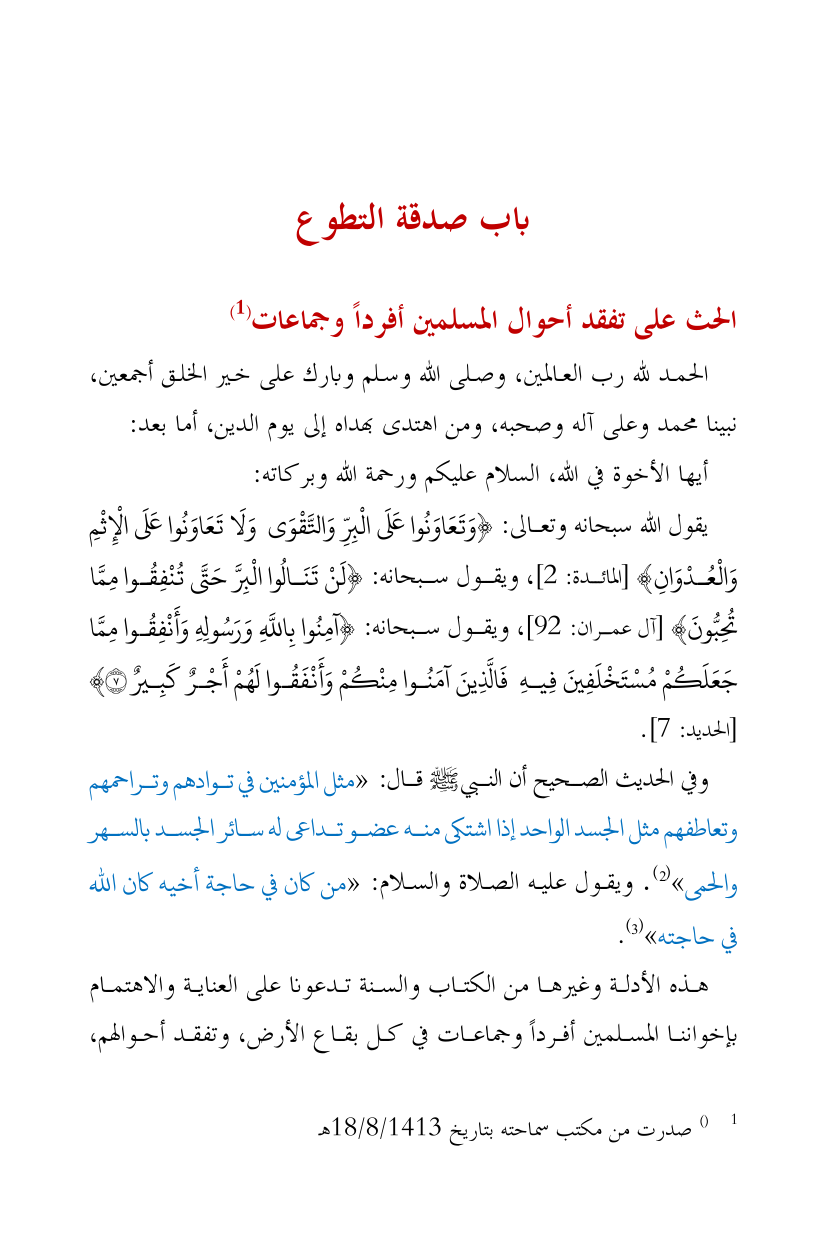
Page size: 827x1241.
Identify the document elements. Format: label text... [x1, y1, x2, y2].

text باب صدقة التطوع [89, 185, 738, 256]
text وفي الحديث الصحيح أن النبي ج قال: «مثل المؤمنين في توادهم وتراحمهم وتعاطفهم مثل الجسد الواحد إذا اشتكى منه عضو تداعى له سائر الجسد بالسهر والحمى»(). ويقول عليه الصلاة والسلام: «من كان في حاجة أخيه كان الله في حاجته»(). [89, 755, 738, 961]
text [89, 961, 738, 1061]
text الحث على تفقد أحوال المسلمين أفرداً وجماعات() [89, 293, 738, 351]
text يقول الله سبحانه وتعالى: ﴿وَتَعَاوَنُوا عَلَى الْبِرِّ وَالتَّقْوَى وَلَا تَعَاوَنُوا عَلَى الْإِثْمِ وَالْعُدْوَانِ﴾ [المائدة: 2]، ويقول سبحانه: ﴿لَنْ تَنَالُوا الْبِرَّ حَتَّى تُنْفِقُوا مِمَّا تُحِبُّونَ﴾ [آل عمران: 92]، ويقول سبحانه: ﴿آمِنُوا بِاللَّهِ وَرَسُولِهِ وَأَنْفِقُوا مِمَّا جَعَلَكُمْ مُسْتَخْلَفِينَ فِيهِ فَالَّذِينَ آمَنُوا مِنْكُمْ وَأَنْفَقُوا لَهُمْ أَجْرٌ كَبِيرٌ٧﴾ [الحديد: 7]. [89, 500, 738, 755]
text أيها الأخوة في الله، السلام عليكم ورحمة الله وبركاته: [89, 450, 738, 500]
text الحمد لله رب العالمين، وصلى الله وسلم وبارك على خير الخلق أجمعين، نبينا محمد وعلى آله وصحبه، ومن اهتدى بهداه إلى يوم الدين، أما بعد: [89, 351, 738, 450]
